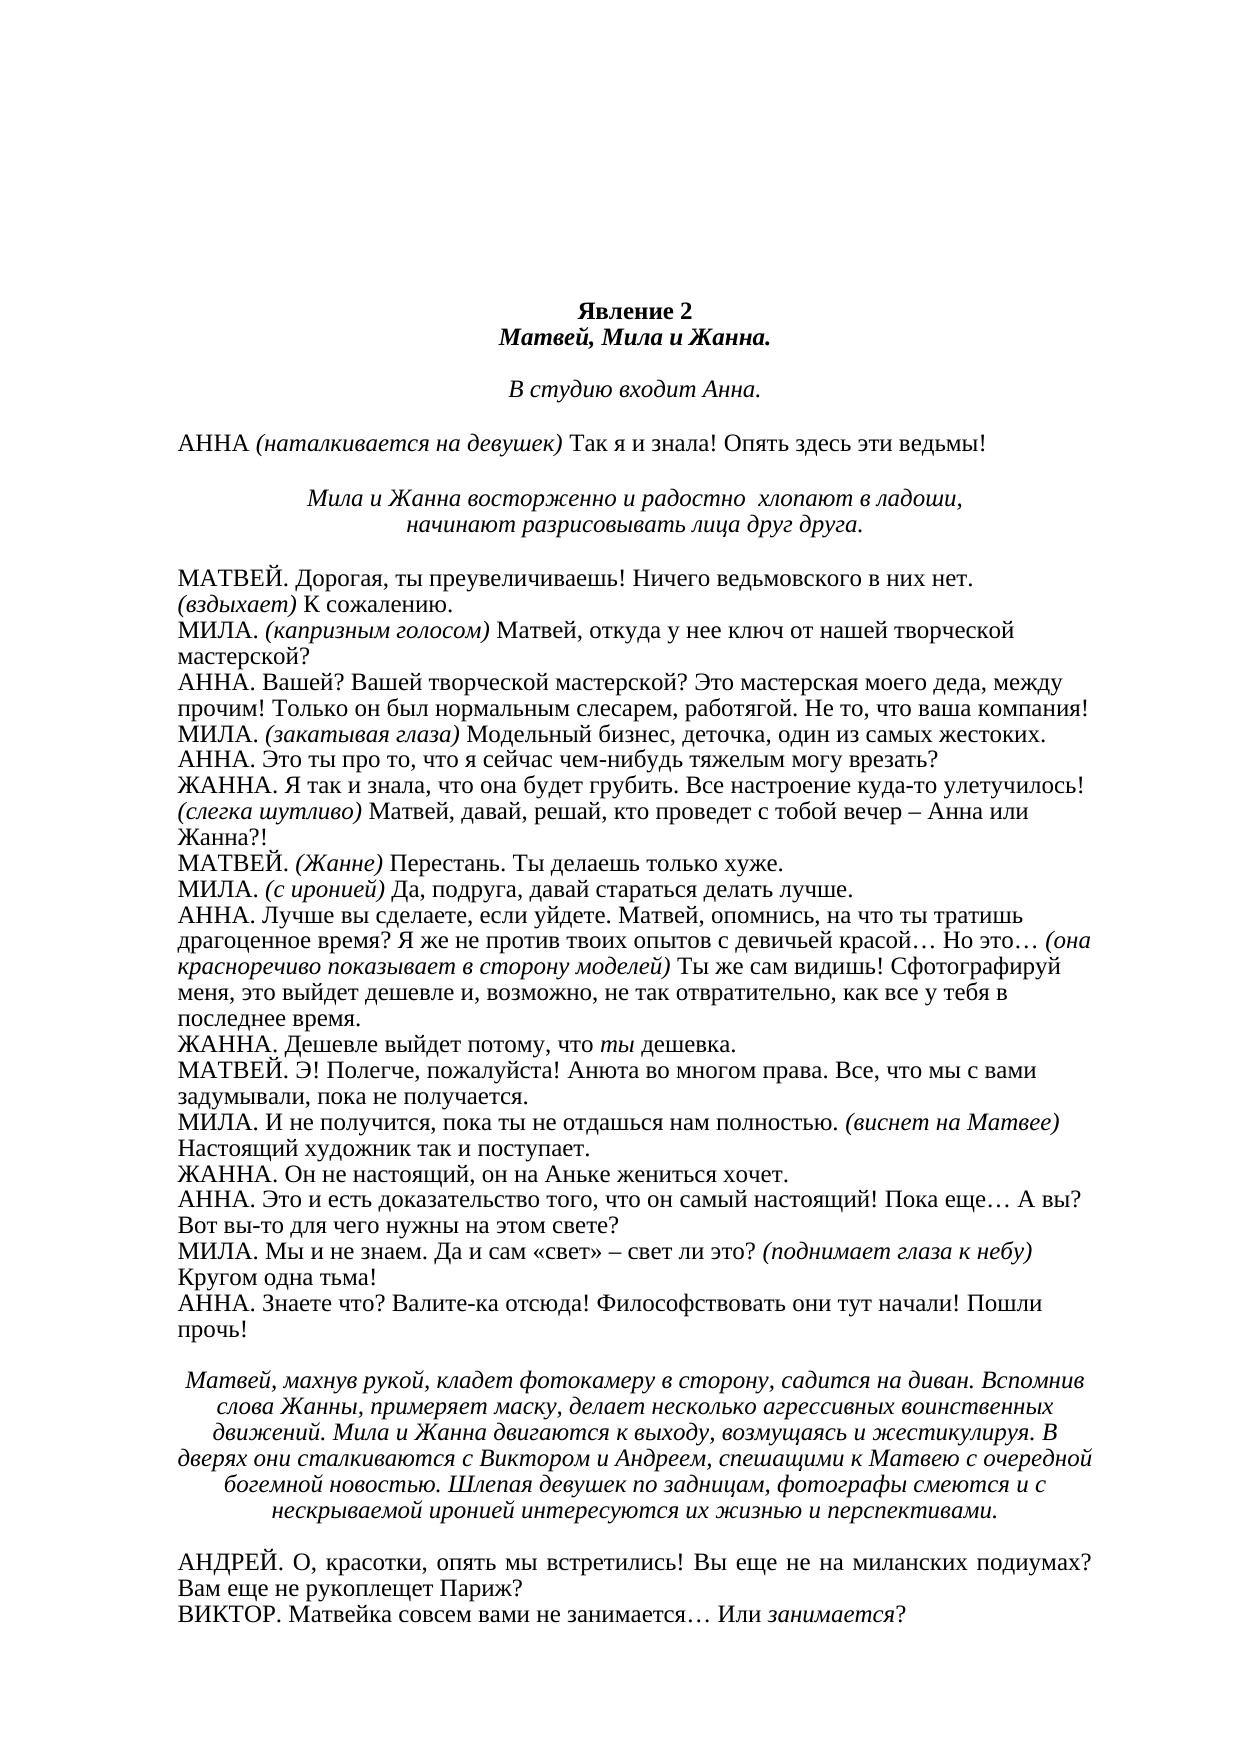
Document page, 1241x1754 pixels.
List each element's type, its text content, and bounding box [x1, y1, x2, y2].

text начинают разрисовывать лица друг друга. [177, 511, 1093, 537]
text АННА. Лучше вы сделаете, если уйдете. Матвей, опомнись, на что ты тратишь драгоценное время? Я же не против твоих опытов с девичьей красой… Но это… (она красноречиво показывает в сторону моделей) Ты же сам видишь! Сфотографируй меня, это выйдет дешевле и, возможно, не так отвратительно, как все у тебя в последнее время. [177, 902, 1093, 1032]
text МИЛА. (капризным голосом) Матвей, откуда у нее ключ от нашей творческой мастерской? [177, 618, 1093, 669]
text АНДРЕЙ. О, красотки, опять мы встретились! Вы еще не на миланских подиумах? Вам еще не рукоплещет Париж? [177, 1550, 1093, 1601]
text МИЛА. И не получится, пока ты не отдашься нам полностью. (виснет на Матвее) Настоящий художник так и поступает. [177, 1109, 1093, 1161]
text АННА. Это ты про то, что я сейчас чем-нибудь тяжелым могу врезать? [177, 747, 1093, 773]
text МАТВЕЙ. Э! Полегче, пожалуйста! Анюта во многом права. Все, что мы с вами задумывали, пока не получается. [177, 1058, 1093, 1109]
text МИЛА. Мы и не знаем. Да и сам «свет» – свет ли это? (поднимает глаза к небу) Кругом одна тьма! [177, 1239, 1093, 1291]
text АННА. Это и есть доказательство того, что он самый настоящий! Пока еще… А вы? Вот вы-то для чего нужны на этом свете? [177, 1187, 1093, 1239]
text ЖАННА. Он не настоящий, он на Аньке жениться хочет. [177, 1161, 1093, 1187]
text МАТВЕЙ. (Жанне) Перестань. Ты делаешь только хуже. [177, 851, 1093, 877]
text В студию входит Анна. [177, 376, 1093, 402]
text ВИКТОР. Матвейка совсем вами не занимается… Или занимается? [177, 1601, 1093, 1627]
text МИЛА. (с иронией) Да, подруга, давай стараться делать лучше. [177, 877, 1093, 902]
text МАТВЕЙ. Дорогая, ты преувеличиваешь! Ничего ведьмовского в них нет. (вздыхает) К сожалению. [177, 566, 1093, 618]
text АННА. Знаете что? Валите-ка отсюда! Философствовать они тут начали! Пошли прочь! [177, 1291, 1093, 1342]
text ЖАННА. Дешевле выйдет потому, что ты дешевка. [177, 1032, 1093, 1058]
text Мила и Жанна восторженно и радостно хлопают в ладоши, [177, 486, 1093, 511]
text АННА (наталкивается на девушек) Так я и знала! Опять здесь эти ведьмы! [177, 431, 1093, 457]
text Матвей, Мила и Жанна. [177, 325, 1093, 351]
text МИЛА. (закатывая глаза) Модельный бизнес, деточка, один из самых жестоких. [177, 721, 1093, 747]
text ЖАННА. Я так и знала, что она будет грубить. Все настроение куда-то улетучилось! (слегка шутливо) Матвей, давай, решай, кто проведет с тобой вечер – Анна или Жанна?! [177, 773, 1093, 851]
text АННА. Вашей? Вашей творческой мастерской? Это мастерская моего деда, между прочим! Только он был нормальным слесарем, работягой. Не то, что ваша компания! [177, 669, 1093, 721]
text Явление 2 [177, 299, 1093, 325]
text Матвей, махнув рукой, кладет фотокамеру в сторону, садится на диван. Вспомнив слова Жанны, примеряет маску, делает несколько агрессивных воинственных движений. Мила и Жанна двигаются к выходу, возмущаясь и жестикулируя. В дверях они сталкиваются с Виктором и Андреем, спешащими к Матвею с очередной богемной новостью. Шлепая девушек по задницам, фотографы смеются и с нескрываемой иронией интересуются их жизнью и перспективами. [177, 1368, 1093, 1524]
